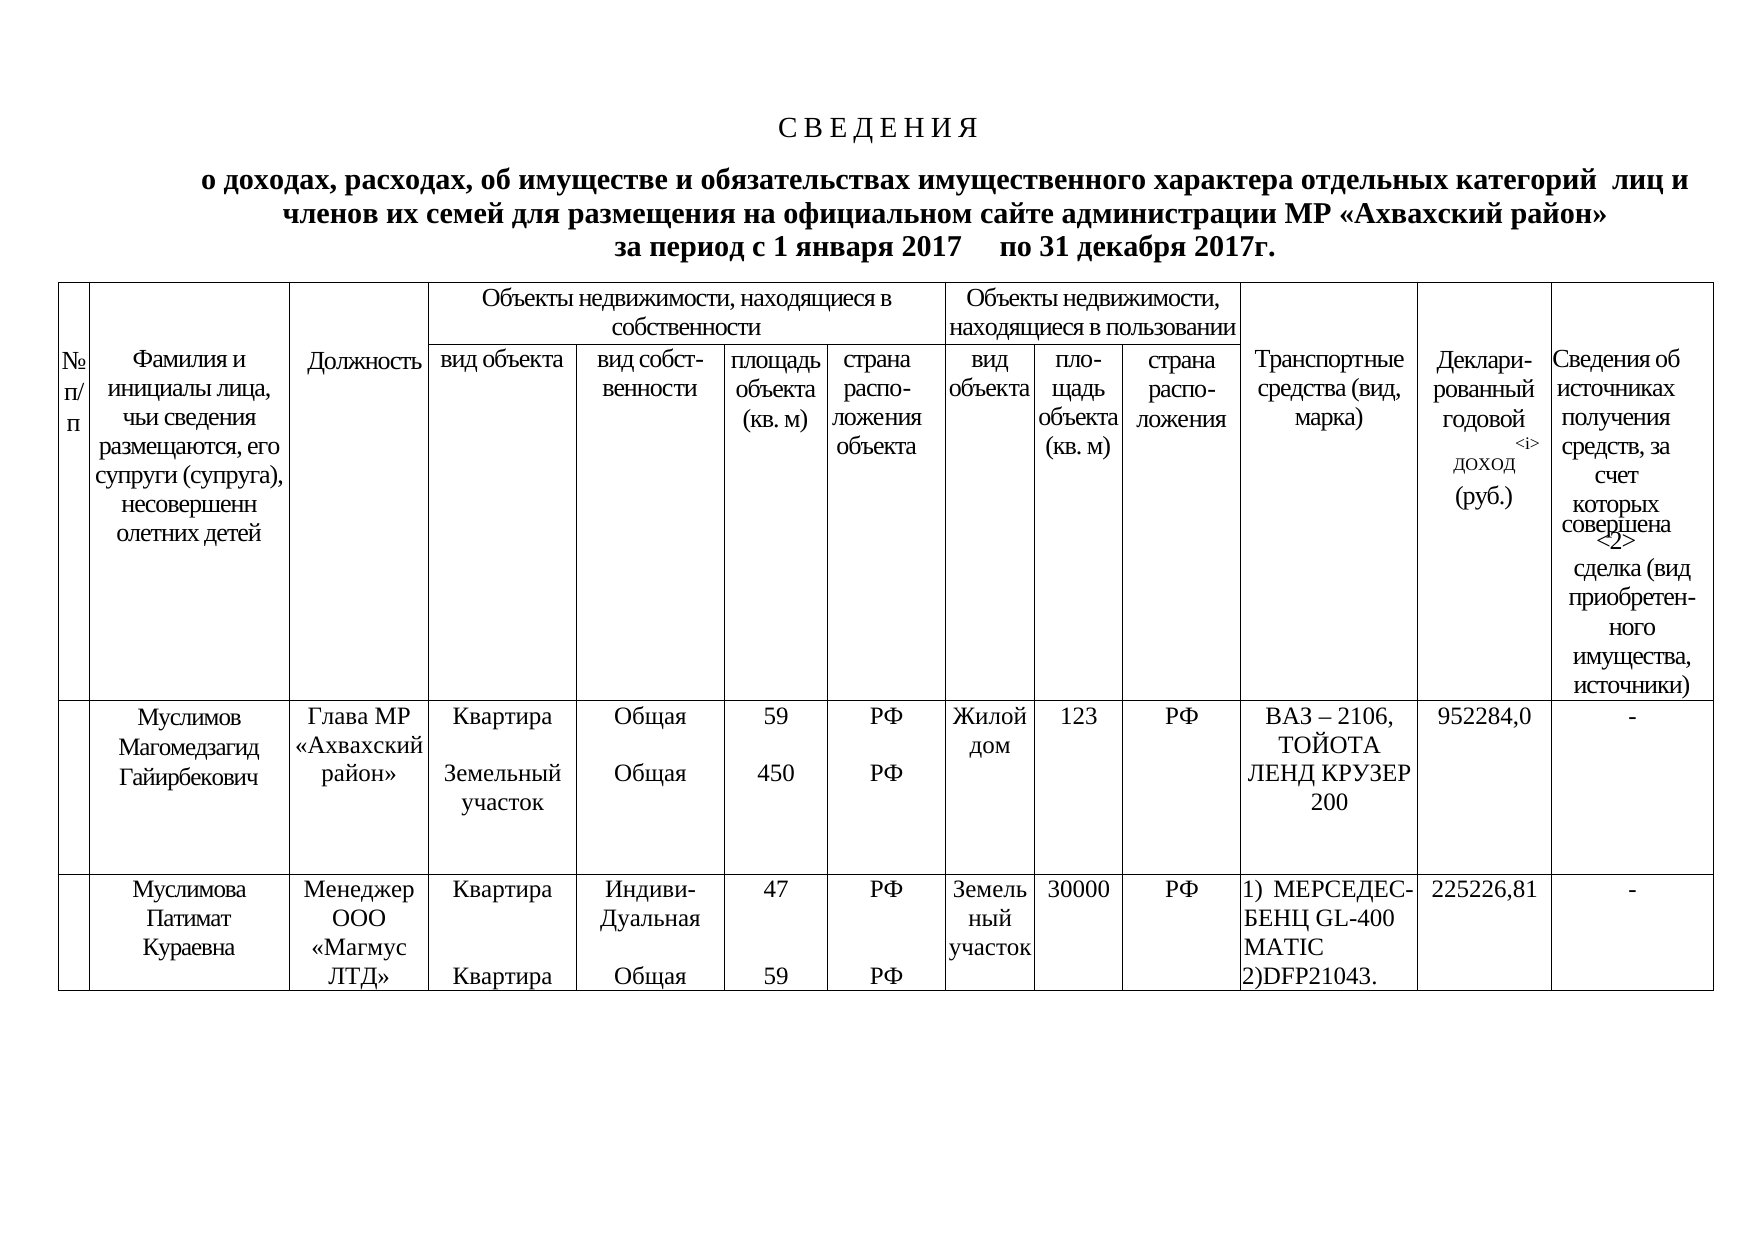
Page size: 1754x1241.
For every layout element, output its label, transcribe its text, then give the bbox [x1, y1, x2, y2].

table_header [1552, 283, 1713, 344]
table_cell Менеджер ООО «Магмус ЛТД» [290, 875, 428, 989]
table_cell вид собственности [577, 345, 724, 700]
table_cell Земельный участок [946, 875, 1034, 989]
table_cell [59, 875, 89, 989]
table_cell Глава МР «Ахвахский район» [290, 701, 428, 873]
table_header Объекты недвижимости, находящиеся в собственности [429, 283, 945, 344]
table_cell - [1552, 875, 1713, 989]
table_cell Жилой дом [946, 701, 1034, 873]
table_cell страна расположения [1123, 345, 1240, 700]
table_cell Фамилия и инициалы лица, чьи сведения размещаются, его супруги (супруга), несовершенн олетних детей [90, 344, 289, 700]
table_cell страна расположения объекта [828, 345, 945, 700]
table_header [1418, 283, 1551, 344]
table_cell [59, 701, 89, 873]
table_cell ВАЗ – 2106, ТОЙОТА ЛЕНД КРУЗЕР 200 [1241, 701, 1417, 873]
table_cell площадь объекта (кв. м) [725, 345, 827, 700]
table_cell Транспортные средства (вид, марка) [1241, 344, 1417, 700]
table_cell Индиви- Дуальная Общая [577, 875, 724, 989]
table_cell РФ [1123, 701, 1240, 873]
table_cell Должность [290, 344, 428, 700]
text о доходах, расходах, об имуществе и обязательствах имущественного характера отдельных категорий лиц и членов их семей для размещения на официальном сайте администрации МР «Ахвахский район» за период с 1 января 2017 по 31 декабря 2017г. [194, 163, 1696, 263]
text СВЕДЕНИЯ [59, 111, 1696, 144]
table_header [90, 283, 289, 344]
table_cell Квартира Земельный участок [429, 701, 576, 873]
table_cell РФ РФ [828, 701, 945, 873]
table_cell 30000 [1035, 875, 1122, 989]
table_header [290, 283, 428, 344]
table_cell МЕРСЕДЕС-БЕНЦ GL-400 MATIC 2)DFP21043. [1241, 875, 1417, 989]
table_header Объекты недвижимости, находящиеся в пользовании [946, 283, 1240, 344]
table_cell вид объекта [429, 345, 576, 700]
table_header [59, 283, 89, 344]
table_header [1241, 283, 1417, 344]
table_cell - [1552, 701, 1713, 873]
table_cell 59 450 [725, 701, 827, 873]
table_cell РФ [1123, 875, 1240, 989]
table_cell 123 [1035, 701, 1122, 873]
table_cell № п/п [59, 344, 89, 700]
table_cell РФ РФ [828, 875, 945, 989]
table_cell площадь объекта (кв. м) [1035, 345, 1122, 700]
table_cell Муслимов Магомедзагид Гайирбекович [90, 701, 289, 873]
table_cell 225226,81 [1418, 875, 1551, 989]
table_cell 952284,0 [1418, 701, 1551, 873]
table_cell вид объекта [946, 345, 1034, 700]
table_cell Общая Общая [577, 701, 724, 873]
table_cell 47 59 [725, 875, 827, 989]
table_cell Муслимова Патимат Кураевна [90, 875, 289, 989]
table_cell Квартира Квартира [429, 875, 576, 989]
table_cell Декларированный годовой <i> ДОХОД (руб.) [1418, 344, 1551, 700]
table_cell Сведения об источниках получения средств, за счет которых совершена <2> сделка (вид приобретенного имущества, источники) [1552, 344, 1713, 700]
